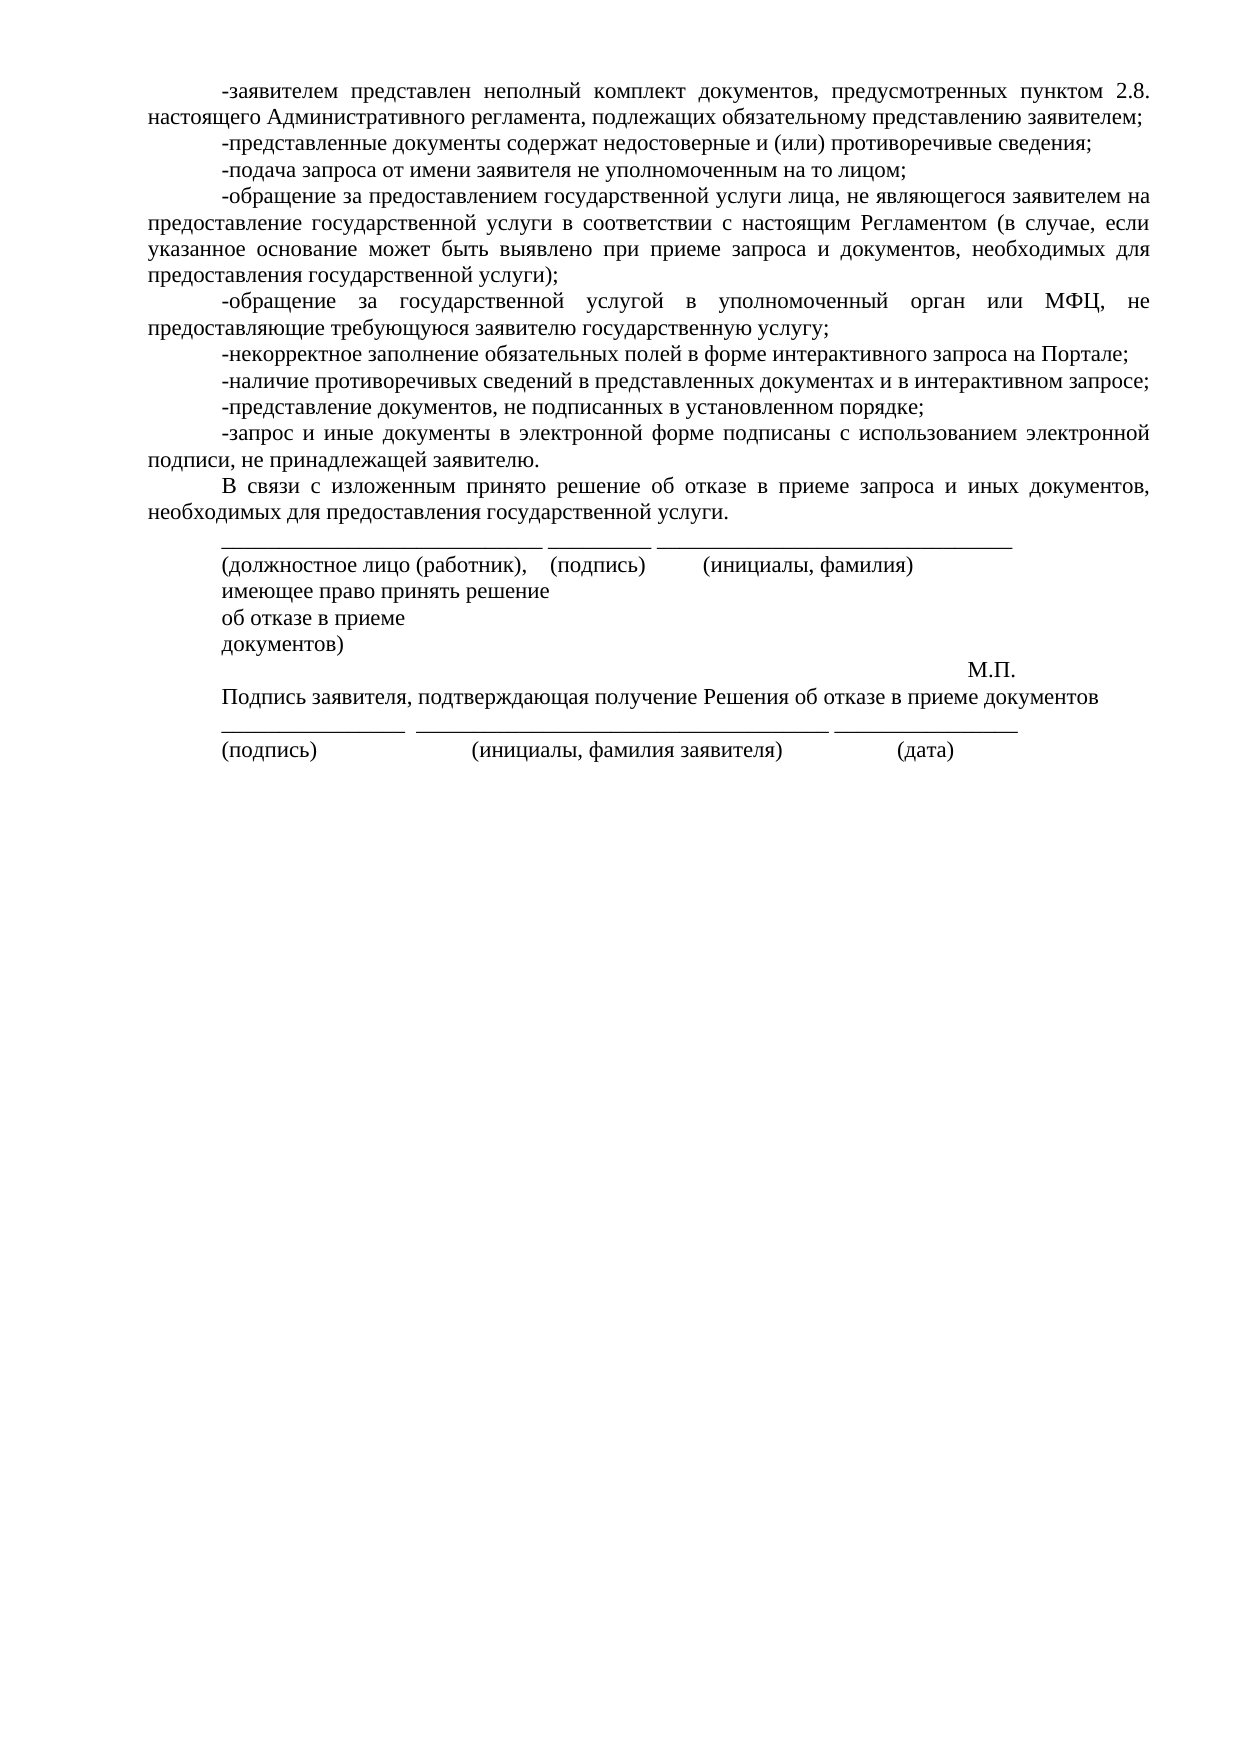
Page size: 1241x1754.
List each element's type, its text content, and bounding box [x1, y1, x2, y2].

text Подпись заявителя, подтверждающая получение Решения об отказе в приеме документов [148, 683, 1152, 709]
text -обращение за государственной услугой в уполномоченный орган или МФЦ, не предоставляющие требующуюся заявителю государственную услугу; [148, 288, 1152, 340]
text (должностное лицо (работник), (подпись) (инициалы, фамилия) [148, 551, 1152, 577]
text М.П. [148, 657, 1152, 683]
text (подпись) (инициалы, фамилия заявителя) (дата) [148, 736, 1152, 762]
text -запрос и иные документы в электронной форме подписаны с использованием электронной подписи, не принадлежащей заявителю. [148, 419, 1152, 472]
text В связи с изложенным принято решение об отказе в приеме запроса и иных документов, необходимых для предоставления государственной услуги. [148, 472, 1152, 525]
text -заявителем представлен неполный комплект документов, предусмотренных пунктом 2.8. настоящего Административного регламента, подлежащих обязательному представлению заявителем; [148, 77, 1152, 129]
text -представленные документы содержат недостоверные и (или) противоречивые сведения; [148, 129, 1152, 156]
text документов) [148, 630, 1152, 657]
text -представление документов, не подписанных в установленном порядке; [148, 393, 1152, 419]
text имеющее право принять решение [148, 577, 1152, 604]
text -обращение за предоставлением государственной услуги лица, не являющегося заявителем на предоставление государственной услуги в соответствии с настоящим Регламентом (в случае, если указанное основание может быть выявлено при приеме запроса и документов, необходимых для предоставления государственной услуги); [148, 182, 1152, 288]
text ____________________________ _________ _______________________________ [148, 525, 1152, 551]
text -некорректное заполнение обязательных полей в форме интерактивного запроса на Портале; [148, 340, 1152, 367]
text -подача запроса от имени заявителя не уполномоченным на то лицом; [148, 156, 1152, 182]
text -наличие противоречивых сведений в представленных документах и в интерактивном запросе; [148, 367, 1152, 393]
text ________________ ____________________________________ ________________ [148, 709, 1152, 736]
text об отказе в приеме [148, 604, 1152, 630]
